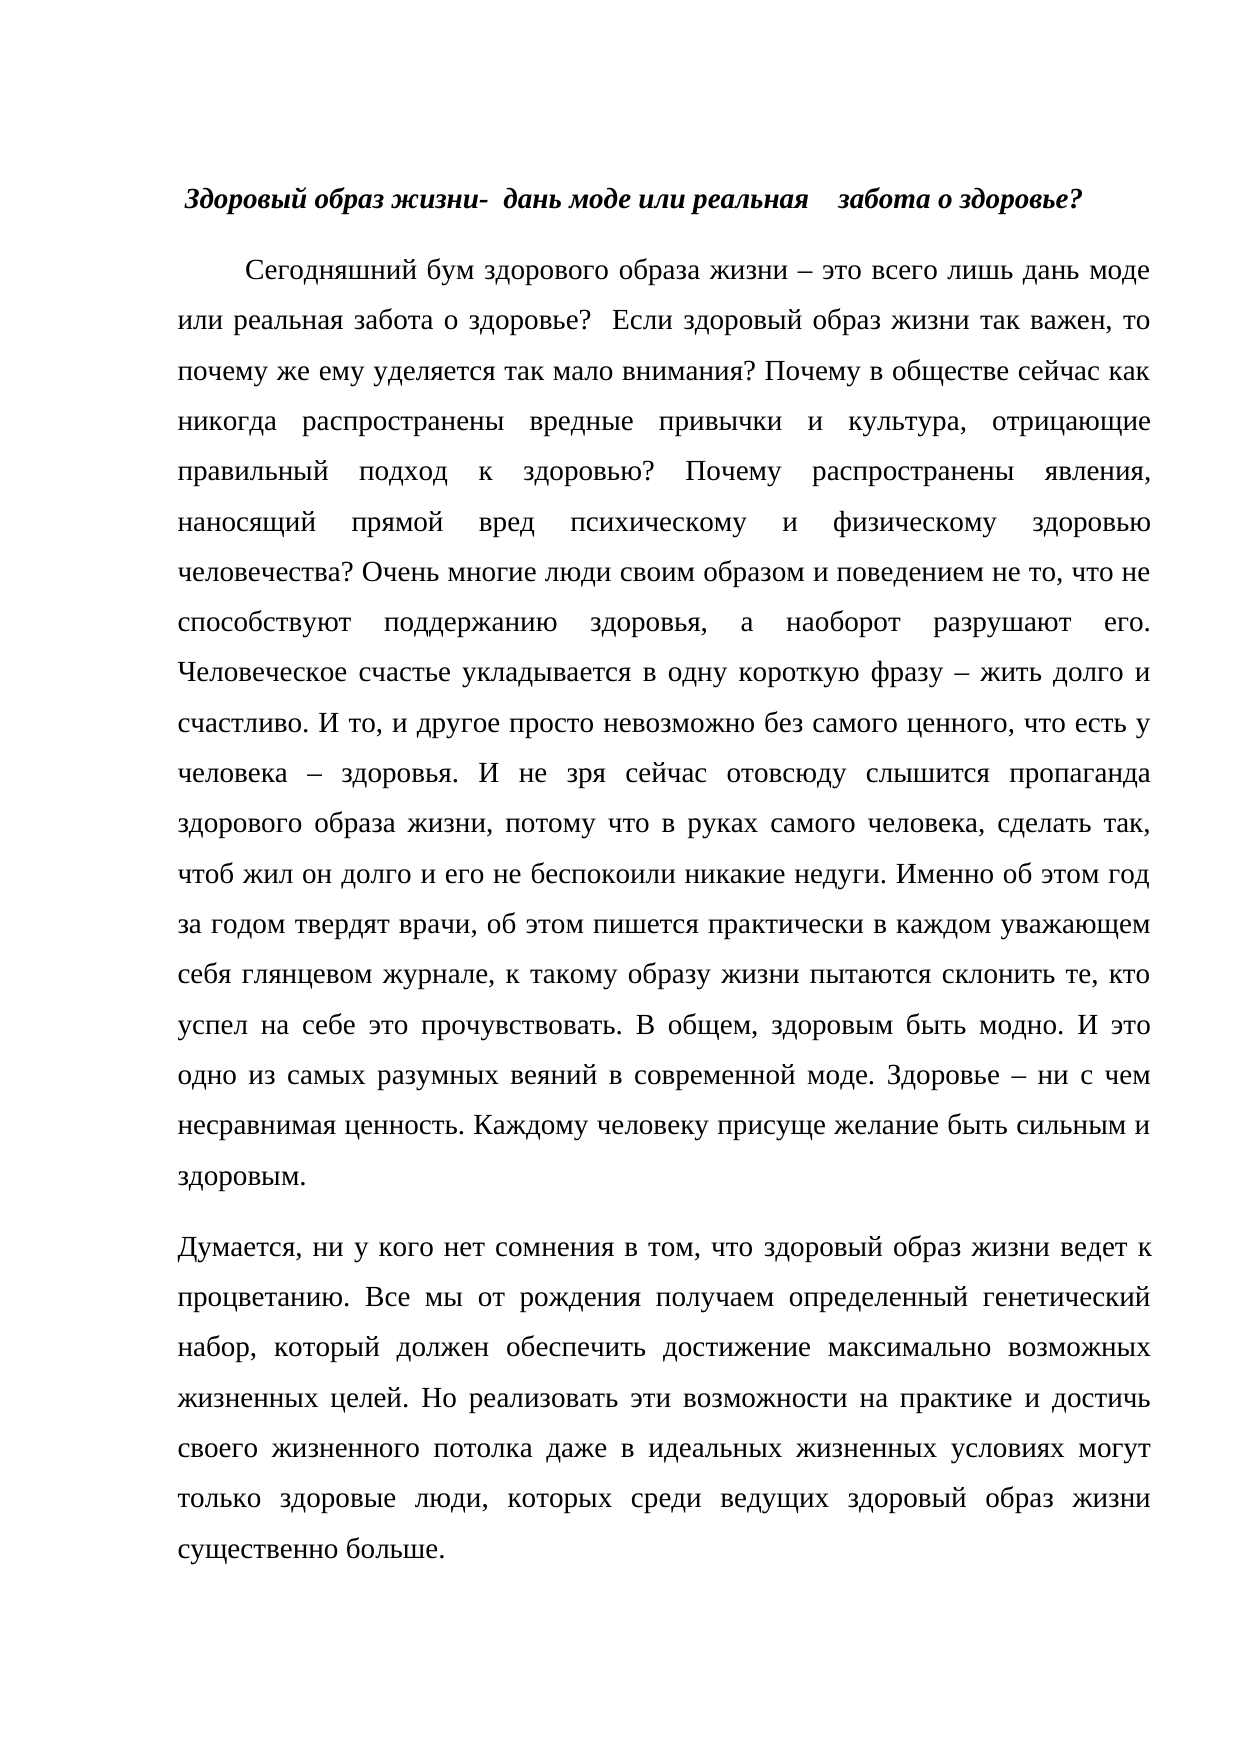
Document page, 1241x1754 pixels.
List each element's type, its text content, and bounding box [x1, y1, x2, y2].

text Здоровый образ жизни- дань моде или реальная забота о здоровье? [177, 181, 1152, 214]
text Сегодняшний бум здорового образа жизни – это всего лишь дань моде или реальная забота о здоровье? Если здоровый образ жизни так важен, то почему же ему уделяется так мало внимания? Почему в обществе сейчас как никогда распространены вредные привычки и культура, отрицающие правильный подход к здоровью? Почему распространены явления, наносящий прямой вред психическому и физическому здоровью человечества? Очень многие люди своим образом и поведением не то, что не способствуют поддержанию здоровья, а наоборот разрушают его. Человеческое счастье укладывается в одну короткую фразу – жить долго и счастливо. И то, и другое просто невозможно без самого ценного, что есть у человека – здоровья. И не зря сейчас отовсюду слышится пропаганда здорового образа жизни, потому что в руках самого человека, сделать так, чтоб жил он долго и его не беспокоили никакие недуги. Именно об этом год за годом твердят врачи, об этом пишется практически в каждом уважающем себя глянцевом журнале, к такому образу жизни пытаются склонить те, кто успел на себе это прочувствовать. В общем, здоровым быть модно. И это одно из самых разумных веяний в современной моде. Здоровье – ни с чем несравнимая ценность. Каждому человеку присуще желание быть сильным и здоровым. [177, 252, 1152, 1191]
text Думается, ни у кого нет сомнения в том, что здоровый образ жизни ведет к процветанию. Все мы от рождения получаем определенный генетический набор, который должен обеспечить достижение максимально возможных жизненных целей. Но реализовать эти возможности на практике и достичь своего жизненного потолка даже в идеальных жизненных условиях могут только здоровые люди, которых среди ведущих здоровый образ жизни существенно больше. [177, 1229, 1152, 1564]
